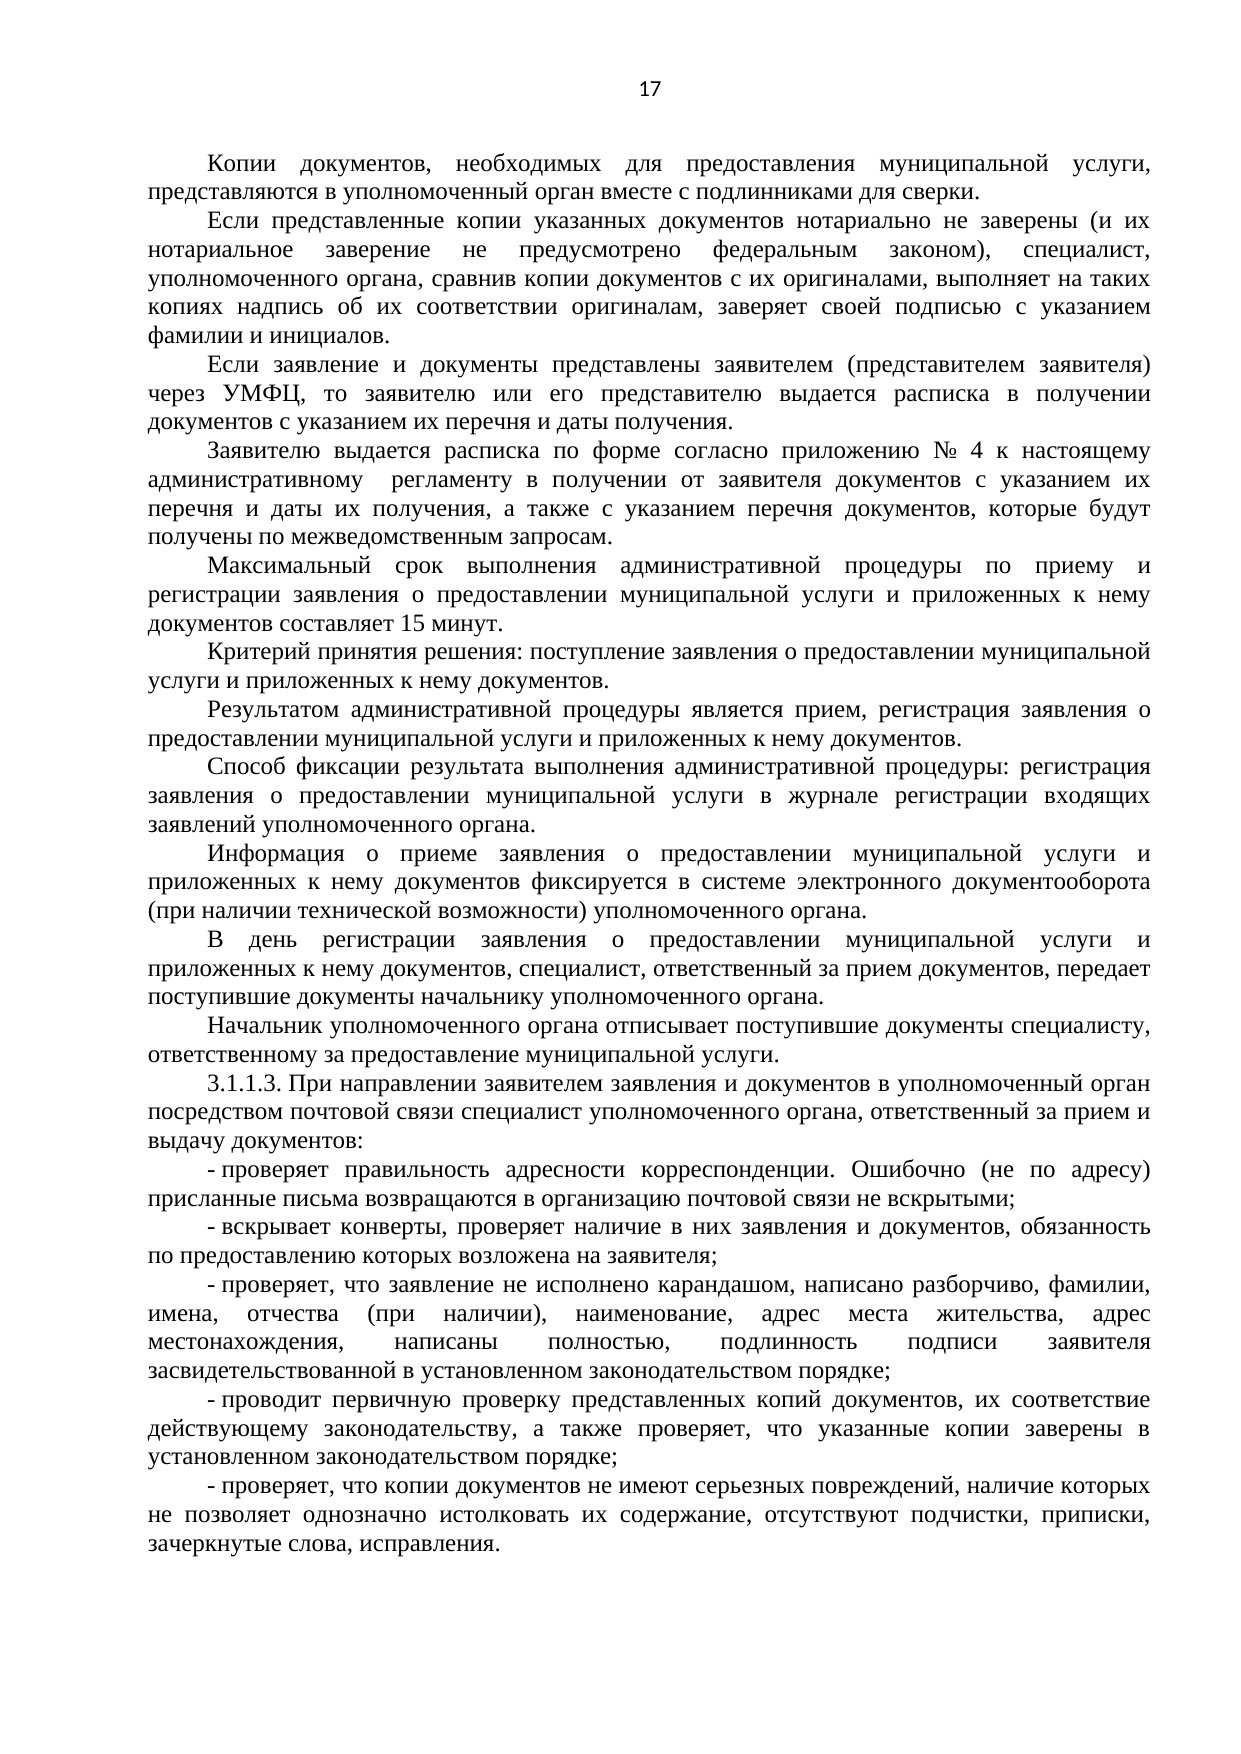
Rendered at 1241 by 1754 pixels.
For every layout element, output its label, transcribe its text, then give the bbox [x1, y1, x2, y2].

text Если заявление и документы представлены заявителем (представителем заявителя) через УМФЦ, то заявителю или его представителю выдается расписка в получении документов с указанием их перечня и даты получения. [148, 349, 1152, 435]
text - проводит первичную проверку представленных копий документов, их соответствие действующему законодательству, а также проверяет, что указанные копии заверены в установленном законодательством порядке; [148, 1384, 1152, 1470]
text - проверяет правильность адресности корреспонденции. Ошибочно (не по адресу) присланные письма возвращаются в организацию почтовой связи не вскрытыми; [148, 1154, 1152, 1211]
text - проверяет, что заявление не исполнено карандашом, написано разборчиво, фамилии, имена, отчества (при наличии), наименование, адрес места жительства, адрес местонахождения, написаны полностью, подлинность подписи заявителя засвидетельствованной в установленном законодательством порядке; [148, 1269, 1152, 1384]
text Максимальный срок выполнения административной процедуры по приему и регистрации заявления о предоставлении муниципальной услуги и приложенных к нему документов составляет 15 минут. [148, 550, 1152, 636]
text Если представленные копии указанных документов нотариально не заверены (и их нотариальное заверение не предусмотрено федеральным законом), специалист, уполномоченного органа, сравнив копии документов с их оригиналами, выполняет на таких копиях надпись об их соответствии оригиналам, заверяет своей подписью с указанием фамилии и инициалов. [148, 205, 1152, 349]
text Критерий принятия решения: поступление заявления о предоставлении муниципальной услуги и приложенных к нему документов. [148, 636, 1152, 694]
text Способ фиксации результата выполнения административной процедуры: регистрация заявления о предоставлении муниципальной услуги в журнале регистрации входящих заявлений уполномоченного органа. [148, 751, 1152, 838]
text Результатом административной процедуры является прием, регистрация заявления о предоставлении муниципальной услуги и приложенных к нему документов. [148, 694, 1152, 751]
text Заявителю выдается расписка по форме согласно приложению № 4 к настоящему административному регламенту в получении от заявителя документов с указанием их перечня и даты их получения, а также с указанием перечня документов, которые будут получены по межведомственным запросам. [148, 435, 1152, 550]
text В день регистрации заявления о предоставлении муниципальной услуги и приложенных к нему документов, специалист, ответственный за прием документов, передает поступившие документы начальнику уполномоченного органа. [148, 924, 1152, 1010]
text - вскрывает конверты, проверяет наличие в них заявления и документов, обязанность по предоставлению которых возложена на заявителя; [148, 1211, 1152, 1269]
text Копии документов, необходимых для предоставления муниципальной услуги, представляются в уполномоченный орган вместе с подлинниками для сверки. [148, 148, 1152, 205]
text Начальник уполномоченного органа отписывает поступившие документы специалисту, ответственному за предоставление муниципальной услуги. [148, 1010, 1152, 1068]
text - проверяет, что копии документов не имеют серьезных повреждений, наличие которых не позволяет однозначно истолковать их содержание, отсутствуют подчистки, приписки, зачеркнутые слова, исправления. [148, 1470, 1152, 1556]
text Информация о приеме заявления о предоставлении муниципальной услуги и приложенных к нему документов фиксируется в системе электронного документооборота (при наличии технической возможности) уполномоченного органа. [148, 838, 1152, 924]
text 3.1.1.3. При направлении заявителем заявления и документов в уполномоченный орган посредством почтовой связи специалист уполномоченного органа, ответственный за прием и выдачу документов: [148, 1068, 1152, 1154]
